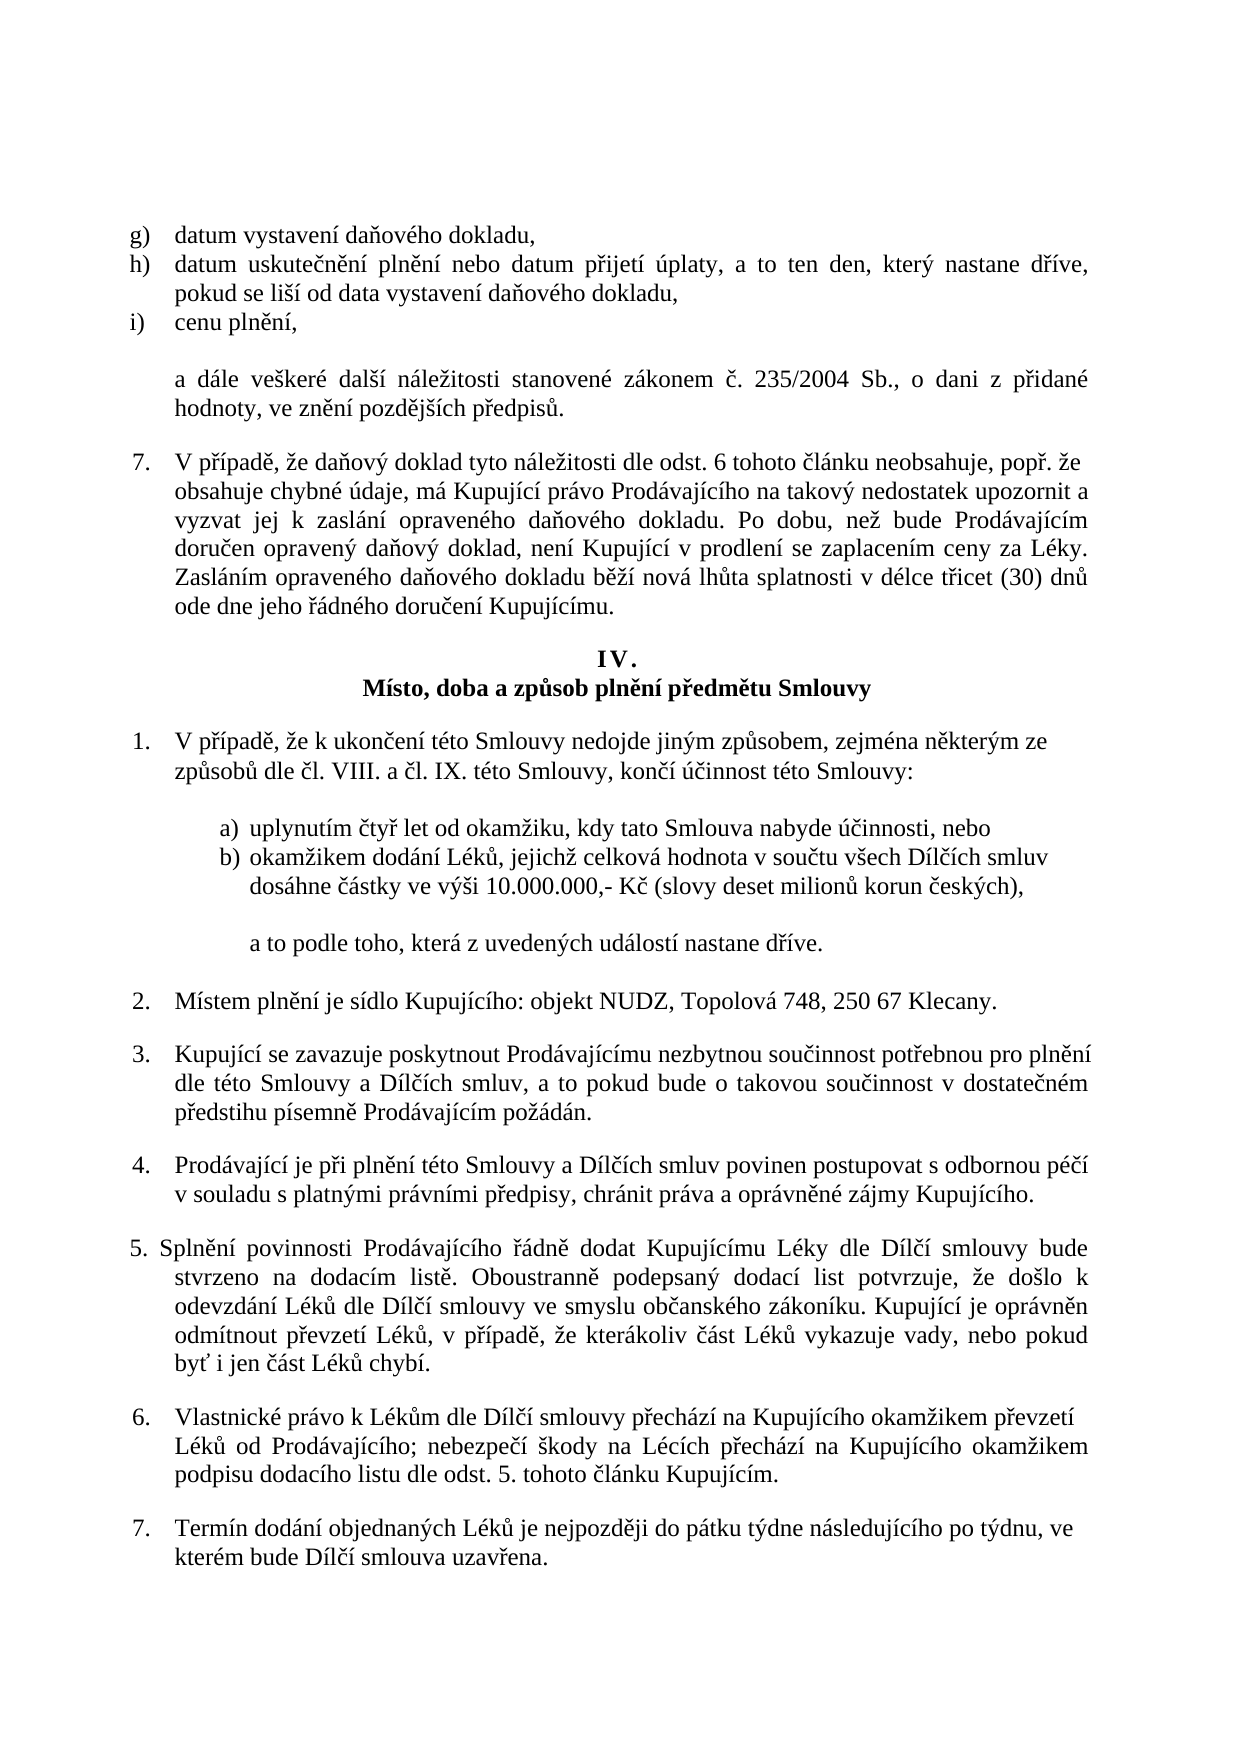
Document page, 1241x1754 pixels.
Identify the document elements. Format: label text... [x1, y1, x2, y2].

text 7. V případě, že daňový doklad tyto náležitosti dle odst. 6 tohoto článku neobsahuje, popř. že [129, 446, 1104, 476]
text Léků od Prodávajícího; nebezpečí škody na Lécích přechází na Kupujícího okamžikem podpisu dodacího listu dle odst. 5. tohoto článku Kupujícím. [174, 1432, 1089, 1488]
text 6. Vlastnické právo k Lékům dle Dílčí smlouvy přechází na Kupujícího okamžikem převzetí [129, 1401, 1104, 1431]
text a to podle toho, která z uvedených událostí nastane dříve. [249, 928, 1104, 958]
list uplynutím čtyř let od okamžiku, kdy tato Smlouva nabyde účinnosti, nebo [219, 813, 1104, 842]
list datum uskutečnění plnění nebo datum přijetí úplaty, a to ten den, který nastane dříve, pokud se liší od data vystavení daňového dokladu, [129, 249, 1089, 307]
text kterém bude Dílčí smlouva uzavřena. [174, 1542, 1104, 1571]
text 5. Splnění povinnosti Prodávajícího řádně dodat Kupujícímu Léky dle Dílčí smlouvy bude stvrzeno na dodacím listě. Oboustranně podepsaný dodací list potvrzuje, že došlo k odevzdání Léků dle Dílčí smlouvy ve smyslu občanského zákoníku. Kupující je oprávněn odmítnout převzetí Léků, v případě, že kterákoliv část Léků vykazuje vady, nebo pokud byť i jen část Léků chybí. [129, 1234, 1089, 1378]
text Místo, doba a způsob plnění předmětu Smlouvy [129, 673, 1104, 703]
text 2. Místem plnění je sídlo Kupujícího: objekt NUDZ, Topolová 748, 250 67 Klecany. [129, 985, 1104, 1015]
text IV. [129, 645, 1104, 673]
text 3. Kupující se zavazuje poskytnout Prodávajícímu nezbytnou součinnost potřebnou pro plnění [129, 1038, 1104, 1068]
text 4. Prodávající je při plnění této Smlouvy a Dílčích smluv povinen postupovat s odbornou péčí [129, 1150, 1104, 1179]
list cenu plnění, [129, 307, 1104, 336]
list datum vystavení daňového dokladu, [129, 221, 1104, 249]
text dle této Smlouvy a Dílčích smluv, a to pokud bude o takovou součinnost v dostatečném předstihu písemně Prodávajícím požádán. [174, 1069, 1089, 1126]
text 7. Termín dodání objednaných Léků je nejpozději do pátku týdne následujícího po týdnu, ve [129, 1513, 1104, 1542]
text způsobů dle čl. VIII. a čl. IX. této Smlouvy, končí účinnost této Smlouvy: [174, 756, 1104, 785]
list okamžikem dodání Léků, jejichž celková hodnota v součtu všech Dílčích smluv dosáhne částky ve výši 10.000.000,- Kč (slovy deset milionů korun českých), [219, 842, 1104, 900]
text 1. V případě, že k ukončení této Smlouvy nedojde jiným způsobem, zejména některým ze [129, 726, 1104, 756]
text obsahuje chybné údaje, má Kupující právo Prodávajícího na takový nedostatek upozornit a vyzvat jej k zaslání opraveného daňového dokladu. Po dobu, než bude Prodávajícím doručen opravený daňový doklad, není Kupující v prodlení se zaplacením ceny za Léky. Zasláním opraveného daňového dokladu běží nová lhůta splatnosti v délce třicet (30) dnů ode dne jeho řádného doručení Kupujícímu. [174, 476, 1089, 620]
text a dále veškeré další náležitosti stanovené zákonem č. 235/2004 Sb., o dani z přidané hodnoty, ve znění pozdějších předpisů. [174, 364, 1089, 423]
text v souladu s platnými právními předpisy, chránit práva a oprávněné zájmy Kupujícího. [174, 1179, 1104, 1208]
